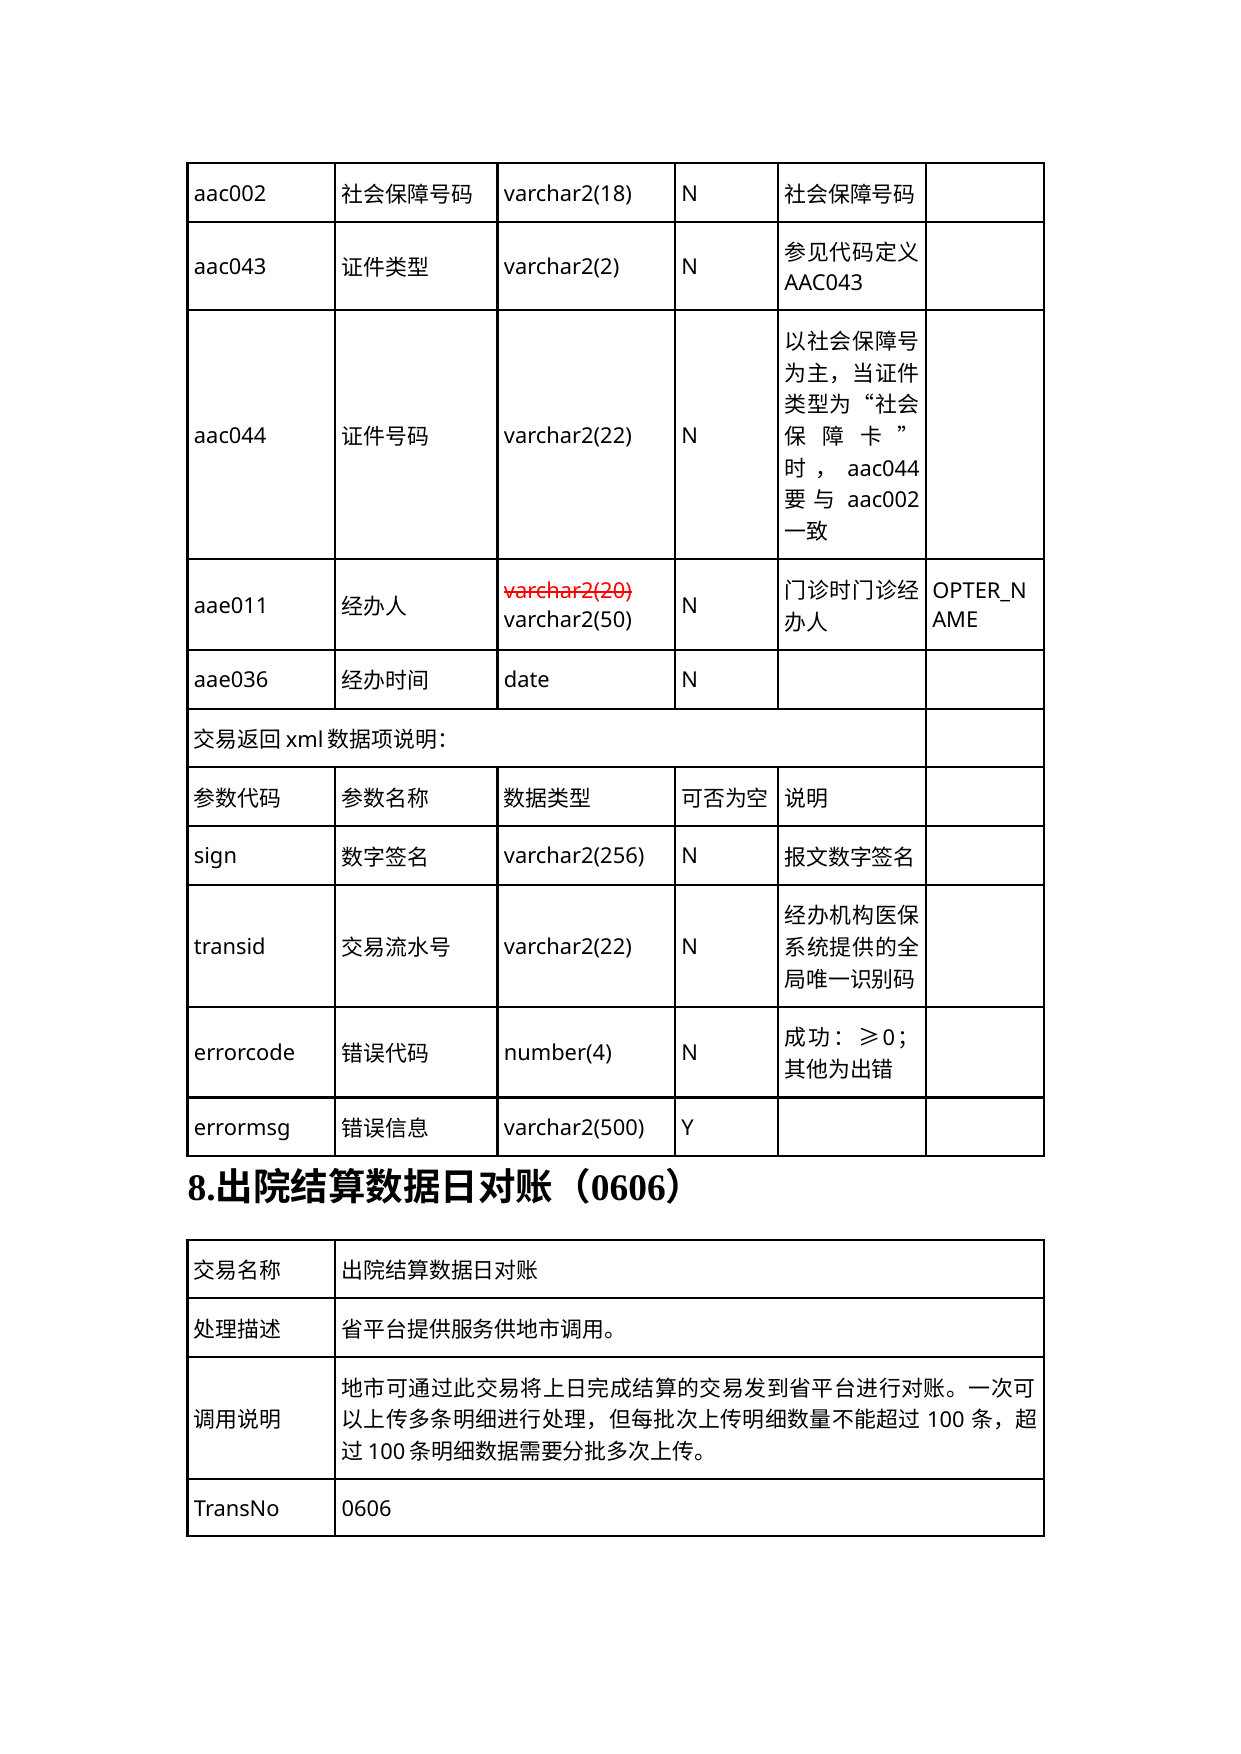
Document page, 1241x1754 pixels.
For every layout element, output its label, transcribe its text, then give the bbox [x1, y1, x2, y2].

table_cell varchar2(22) [499, 311, 674, 558]
table_cell 社会保障号码 [336, 164, 496, 221]
table_header 出院结算数据日对账 [336, 1241, 1043, 1297]
table_cell date [499, 651, 674, 707]
table_cell [927, 311, 1043, 558]
table_cell aac002 [189, 164, 334, 221]
table_cell 错误信息 [336, 1099, 496, 1155]
table_cell 省平台提供服务供地市调用。 [336, 1299, 1043, 1356]
table_cell [927, 827, 1043, 884]
subtitle 8.出院结算数据日对账（0606） [187, 1157, 1053, 1211]
table_cell N [676, 651, 777, 707]
table_cell 地市可通过此交易将上日完成结算的交易发到省平台进行对账。一次可以上传多条明细进行处理，但每批次上传明细数量不能超过100 条，超过100条明细数据需要分批多次上传。 [336, 1358, 1043, 1478]
table_cell errormsg [189, 1099, 334, 1155]
table_cell transid [189, 886, 334, 1006]
table_cell aae036 [189, 651, 334, 707]
table_cell aac044 [189, 311, 334, 558]
table_cell [927, 223, 1043, 309]
table_cell errorcode [189, 1008, 334, 1096]
table_cell 经办时间 [336, 651, 496, 707]
table_cell Y [676, 1099, 777, 1155]
table_cell 错误代码 [336, 1008, 496, 1096]
table_cell 交易流水号 [336, 886, 496, 1006]
table_cell 成功：≥0；其他为出错 [779, 1008, 925, 1096]
table_cell [927, 651, 1043, 707]
table_cell [779, 651, 925, 707]
table_cell [927, 886, 1043, 1006]
table_cell 社会保障号码 [779, 164, 925, 221]
table_cell 经办人 [336, 560, 496, 649]
table_cell [927, 1008, 1043, 1096]
table_cell N [676, 827, 777, 884]
table_cell [927, 710, 1043, 766]
table_cell varchar2(2) [499, 223, 674, 309]
table_cell [779, 1099, 925, 1155]
table_cell 说明 [779, 768, 925, 825]
table_cell N [676, 311, 777, 558]
table_cell [927, 1099, 1043, 1155]
table_cell 参数代码 [189, 768, 334, 825]
table_cell 数字签名 [336, 827, 496, 884]
table_cell 证件号码 [336, 311, 496, 558]
table_cell number(4) [499, 1008, 674, 1096]
table_cell N [676, 886, 777, 1006]
table_header 交易名称 [189, 1241, 334, 1297]
table_cell varchar2(20) varchar2(50) [499, 560, 674, 649]
table_cell 交易返回xml数据项说明： [189, 710, 925, 766]
table_cell varchar2(18) [499, 164, 674, 221]
table_cell varchar2(22) [499, 886, 674, 1006]
table_cell [927, 164, 1043, 221]
table_cell 可否为空 [676, 768, 777, 825]
table_cell N [676, 164, 777, 221]
table_cell 处理描述 [189, 1299, 334, 1356]
table_cell 报文数字签名 [779, 827, 925, 884]
table_cell 0606 [336, 1480, 1043, 1535]
table_cell 参见代码定义AAC043 [779, 223, 925, 309]
table_cell N [676, 560, 777, 649]
table_cell N [676, 223, 777, 309]
table_cell 门诊时门诊经办人 [779, 560, 925, 649]
table_cell [927, 768, 1043, 825]
table_cell 证件类型 [336, 223, 496, 309]
table_cell 参数名称 [336, 768, 496, 825]
table_cell aae011 [189, 560, 334, 649]
table_cell 调用说明 [189, 1358, 334, 1478]
table_cell varchar2(500) [499, 1099, 674, 1155]
table_cell 数据类型 [499, 768, 674, 825]
table_cell sign [189, 827, 334, 884]
table_cell varchar2(256) [499, 827, 674, 884]
table_cell 经办机构医保系统提供的全局唯一识别码 [779, 886, 925, 1006]
table_cell N [676, 1008, 777, 1096]
table_cell aac043 [189, 223, 334, 309]
table_cell TransNo [189, 1480, 334, 1535]
table_cell OPTER_NAME [927, 560, 1043, 649]
table_cell 以社会保障号为主，当证件类型为“社会保障卡”时，aac044要与aac002一致 [779, 311, 925, 558]
